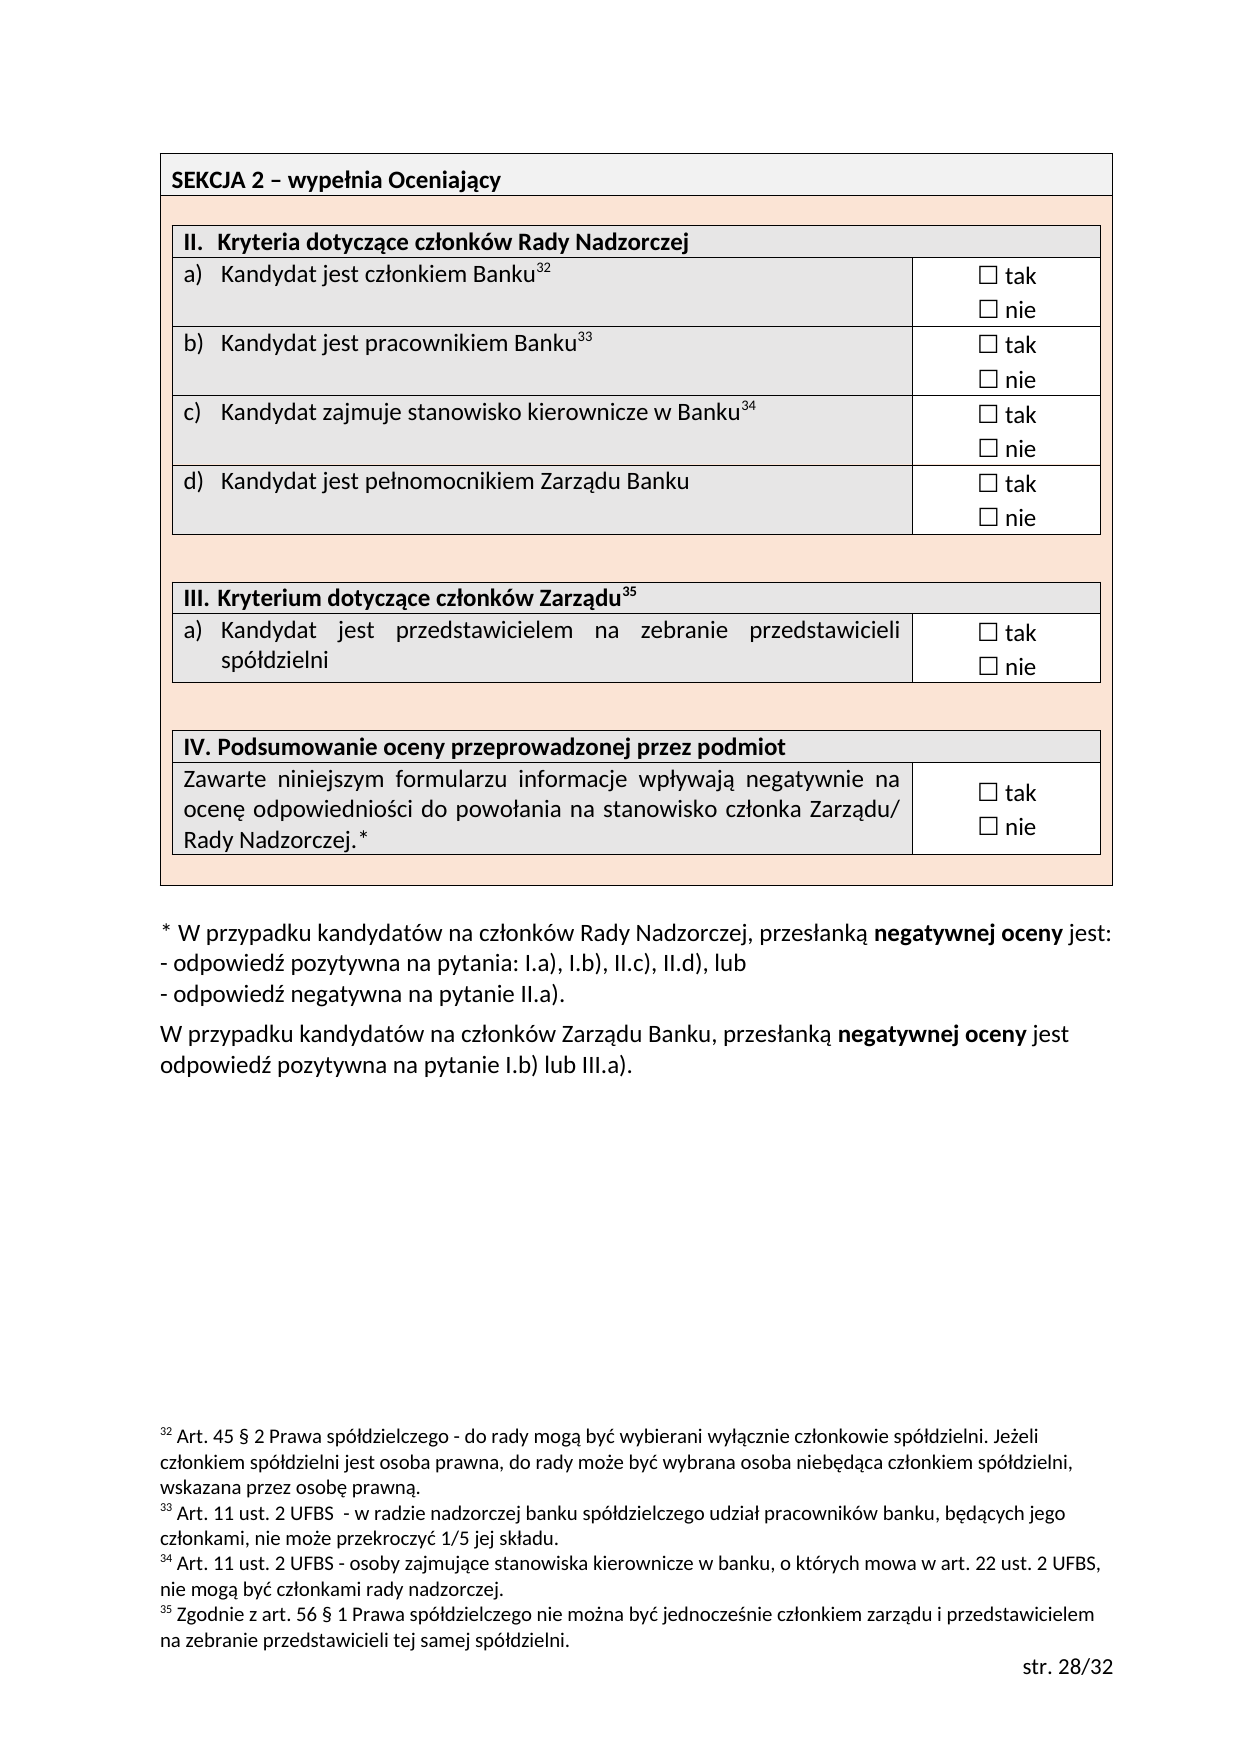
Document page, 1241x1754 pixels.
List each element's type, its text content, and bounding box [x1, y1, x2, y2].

text - odpowiedź pozytywna na pytania: I.a), I.b), II.c), II.d), lub [160, 947, 1113, 978]
text - odpowiedź negatywna na pytanie II.a). [160, 978, 1113, 1008]
table_cell [161, 196, 1112, 885]
text * W przypadku kandydatów na członków Rady Nadzorczej, przesłanką negatywnej oceny jest: [160, 917, 1113, 947]
table_header SEKCJA 2 – wypełnia Oceniający [161, 154, 1112, 195]
text W przypadku kandydatów na członków Zarządu Banku, przesłanką negatywnej oceny jest odpowiedź pozytywna na pytanie I.b) lub III.a). [160, 1019, 1113, 1080]
